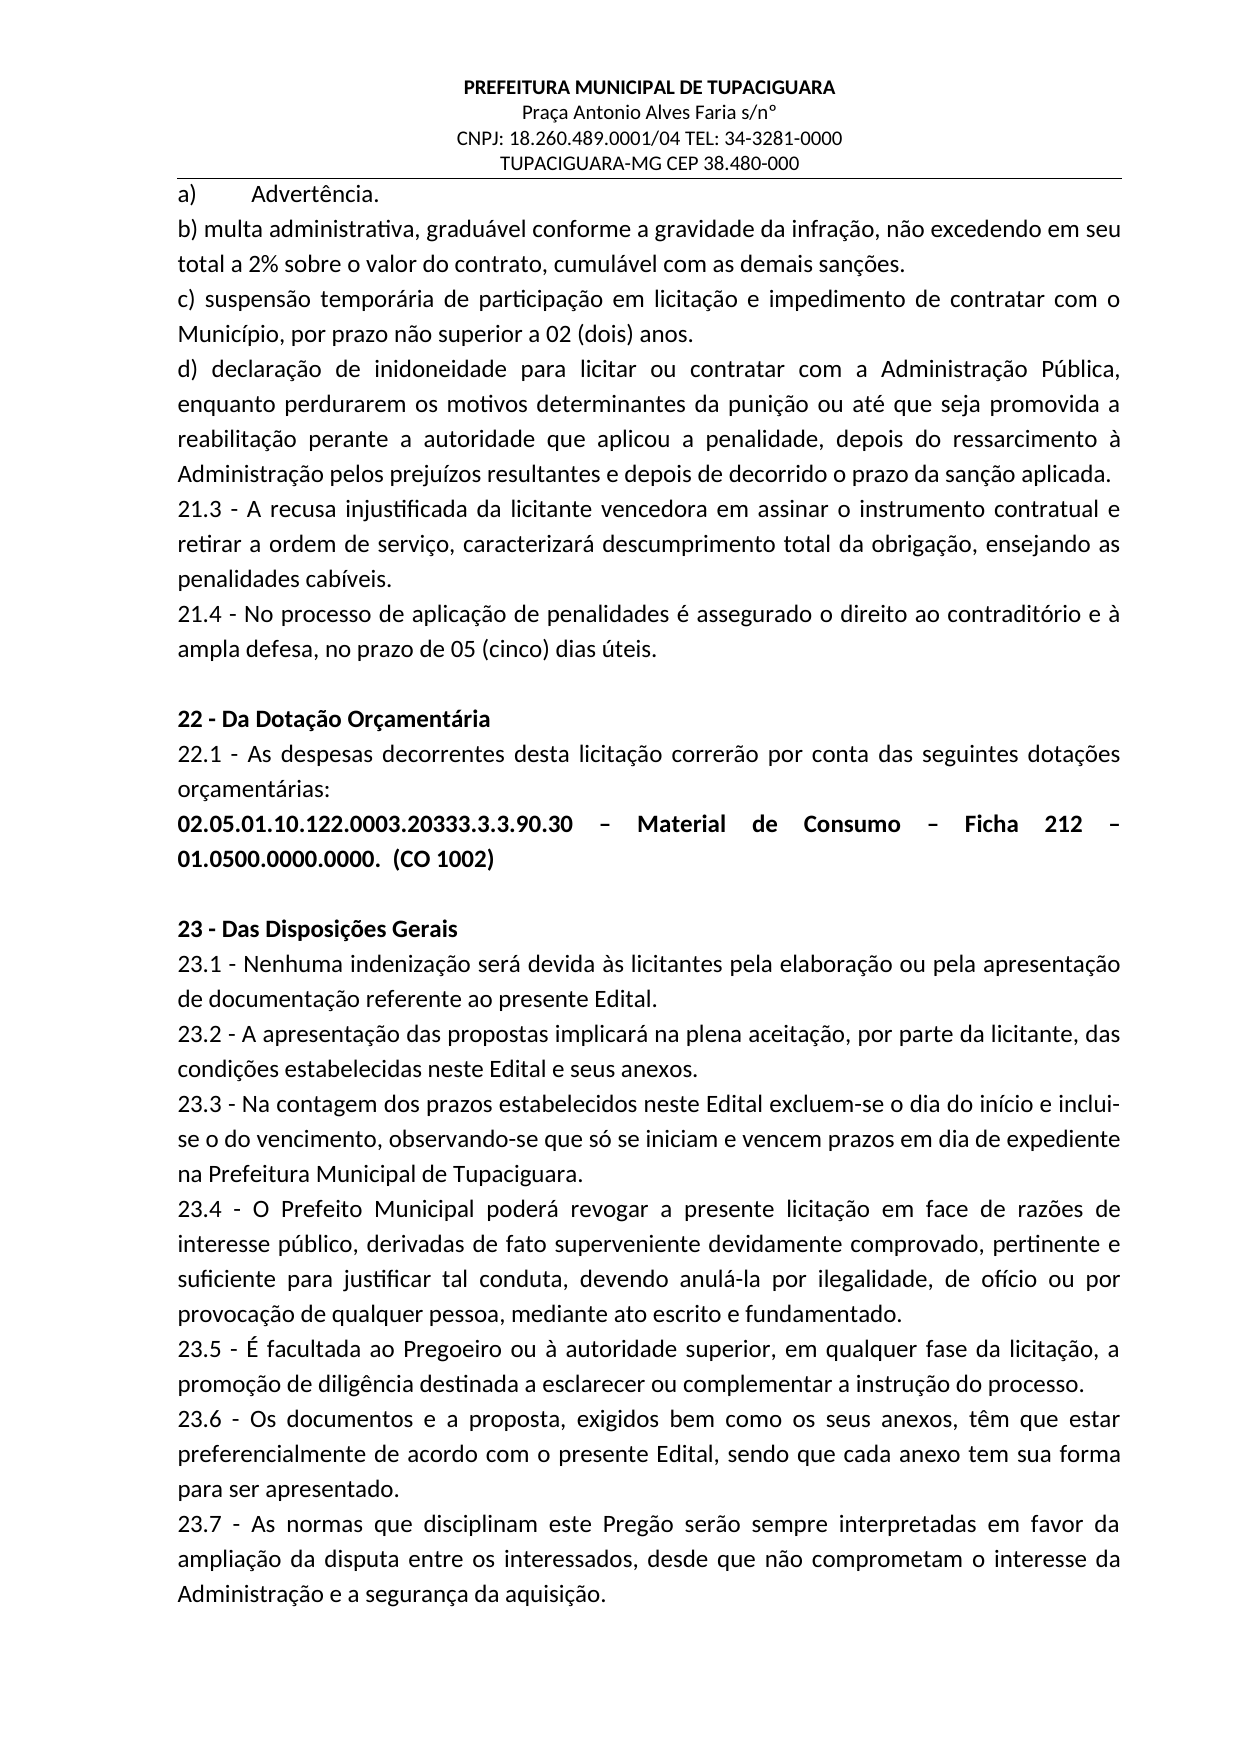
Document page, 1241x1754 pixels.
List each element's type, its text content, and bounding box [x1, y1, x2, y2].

text 23.6 - Os documentos e a proposta, exigidos bem como os seus anexos, têm que estar preferencialmente de acordo com o presente Edital, sendo que cada anexo tem sua forma para ser apresentado. [177, 1404, 1122, 1504]
text 02.05.01.10.122.0003.20333.3.3.90.30 – Material de Consumo – Ficha 212 – 01.0500.0000.0000. (CO 1002) [177, 809, 1122, 874]
text 23.3 - Na contagem dos prazos estabelecidos neste Edital excluem-se o dia do início e inclui-se o do vencimento, observando-se que só se iniciam e vencem prazos em dia de expediente na Prefeitura Municipal de Tupaciguara. [177, 1089, 1122, 1189]
text c) suspensão temporária de participação em licitação e impedimento de contratar com o Município, por prazo não superior a 02 (dois) anos. [177, 284, 1122, 349]
text d) declaração de inidoneidade para licitar ou contratar com a Administração Pública, enquanto perdurarem os motivos determinantes da punição ou até que seja promovida a reabilitação perante a autoridade que aplicou a penalidade, depois do ressarcimento à Administração pelos prejuízos resultantes e depois de decorrido o prazo da sanção aplicada. [177, 354, 1122, 489]
text 23.7 - As normas que disciplinam este Pregão serão sempre interpretadas em favor da ampliação da disputa entre os interessados, desde que não comprometam o interesse da Administração e a segurança da aquisição. [177, 1509, 1122, 1609]
text 22 - Da Dotação Orçamentária [177, 704, 1122, 734]
list Advertência. [177, 179, 1122, 209]
text 21.3 - A recusa injustificada da licitante vencedora em assinar o instrumento contratual e retirar a ordem de serviço, caracterizará descumprimento total da obrigação, ensejando as penalidades cabíveis. [177, 494, 1122, 594]
text 23.4 - O Prefeito Municipal poderá revogar a presente licitação em face de razões de interesse público, derivadas de fato superveniente devidamente comprovado, pertinente e suficiente para justificar tal conduta, devendo anulá-la por ilegalidade, de ofício ou por provocação de qualquer pessoa, mediante ato escrito e fundamentado. [177, 1194, 1122, 1329]
text 23.1 - Nenhuma indenização será devida às licitantes pela elaboração ou pela apresentação de documentação referente ao presente Edital. [177, 949, 1122, 1014]
text 23.5 - É facultada ao Pregoeiro ou à autoridade superior, em qualquer fase da licitação, a promoção de diligência destinada a esclarecer ou complementar a instrução do processo. [177, 1334, 1122, 1399]
text 21.4 - No processo de aplicação de penalidades é assegurado o direito ao contraditório e à ampla defesa, no prazo de 05 (cinco) dias úteis. [177, 599, 1122, 664]
text 23.2 - A apresentação das propostas implicará na plena aceitação, por parte da licitante, das condições estabelecidas neste Edital e seus anexos. [177, 1019, 1122, 1084]
text 23 - Das Disposições Gerais [177, 914, 1122, 944]
text 22.1 - As despesas decorrentes desta licitação correrão por conta das seguintes dotações orçamentárias: [177, 739, 1122, 804]
text b) multa administrativa, graduável conforme a gravidade da infração, não excedendo em seu total a 2% sobre o valor do contrato, cumulável com as demais sanções. [177, 214, 1122, 279]
